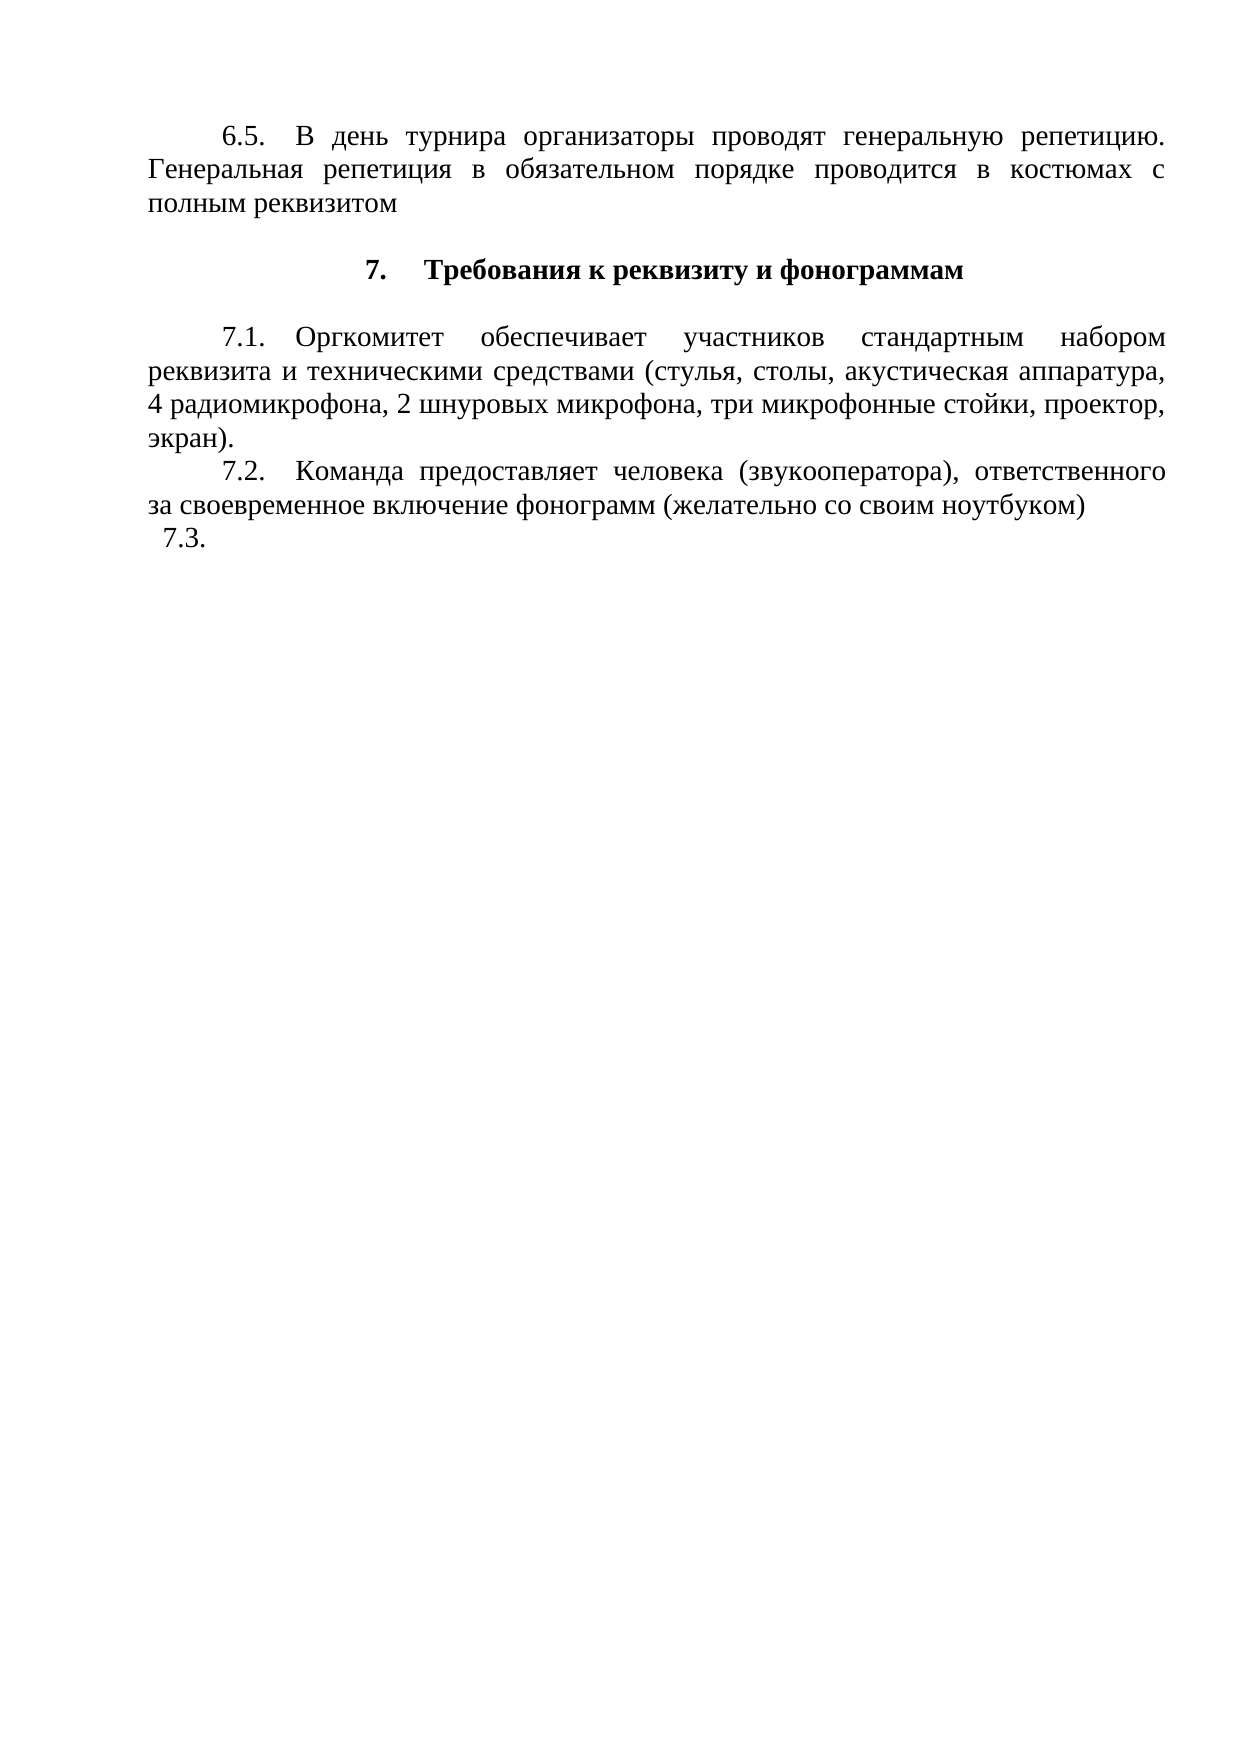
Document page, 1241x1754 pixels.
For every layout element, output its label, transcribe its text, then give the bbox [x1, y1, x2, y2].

list В день турнира организаторы проводят генеральную репетицию. Генеральная репетиция в обязательном порядке проводится в костюмах с полным реквизитом [148, 118, 1167, 219]
list Команда предоставляет человека (звукооператора), ответственного за своевременное включение фонограмм (желательно со своим ноутбуком) [148, 453, 1167, 521]
list Требования к реквизиту и фонограммам [162, 252, 1167, 286]
list Оргкомитет обеспечивает участников стандартным набором реквизита и техническими средствами (стулья, столы, акустическая аппаратура, 4 радиомикрофона, 2 шнуровых микрофона, три микрофонные стойки, проектор, экран). [148, 319, 1167, 453]
